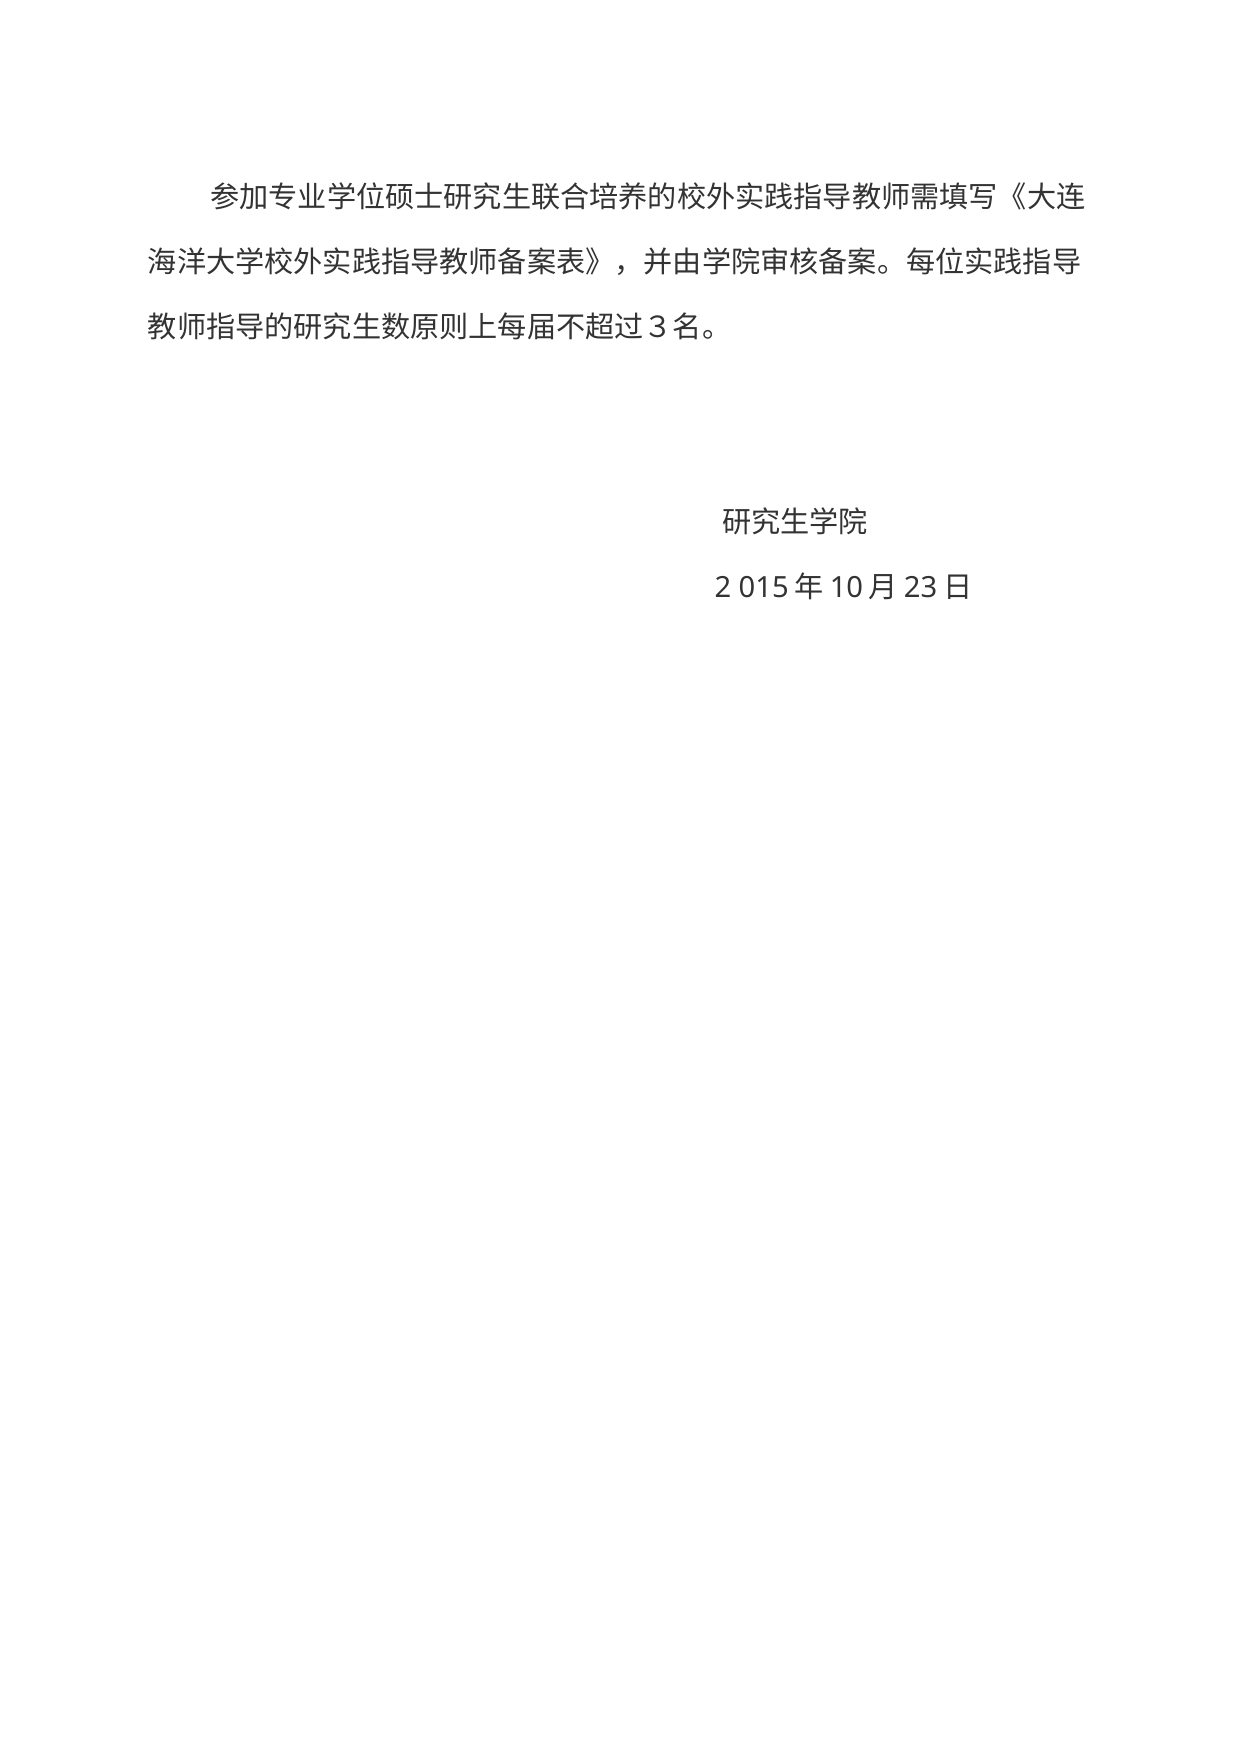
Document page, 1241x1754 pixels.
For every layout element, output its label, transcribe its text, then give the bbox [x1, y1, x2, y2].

text 研究生学院 [148, 487, 1092, 552]
text 2 015年10月23日 [148, 552, 1092, 617]
text 参加专业学位硕士研究生联合培养的校外实践指导教师需填写《大连海洋大学校外实践指导教师备案表》，并由学院审核备案。每位实践指导教师指导的研究生数原则上每届不超过３名。 [148, 162, 1092, 357]
